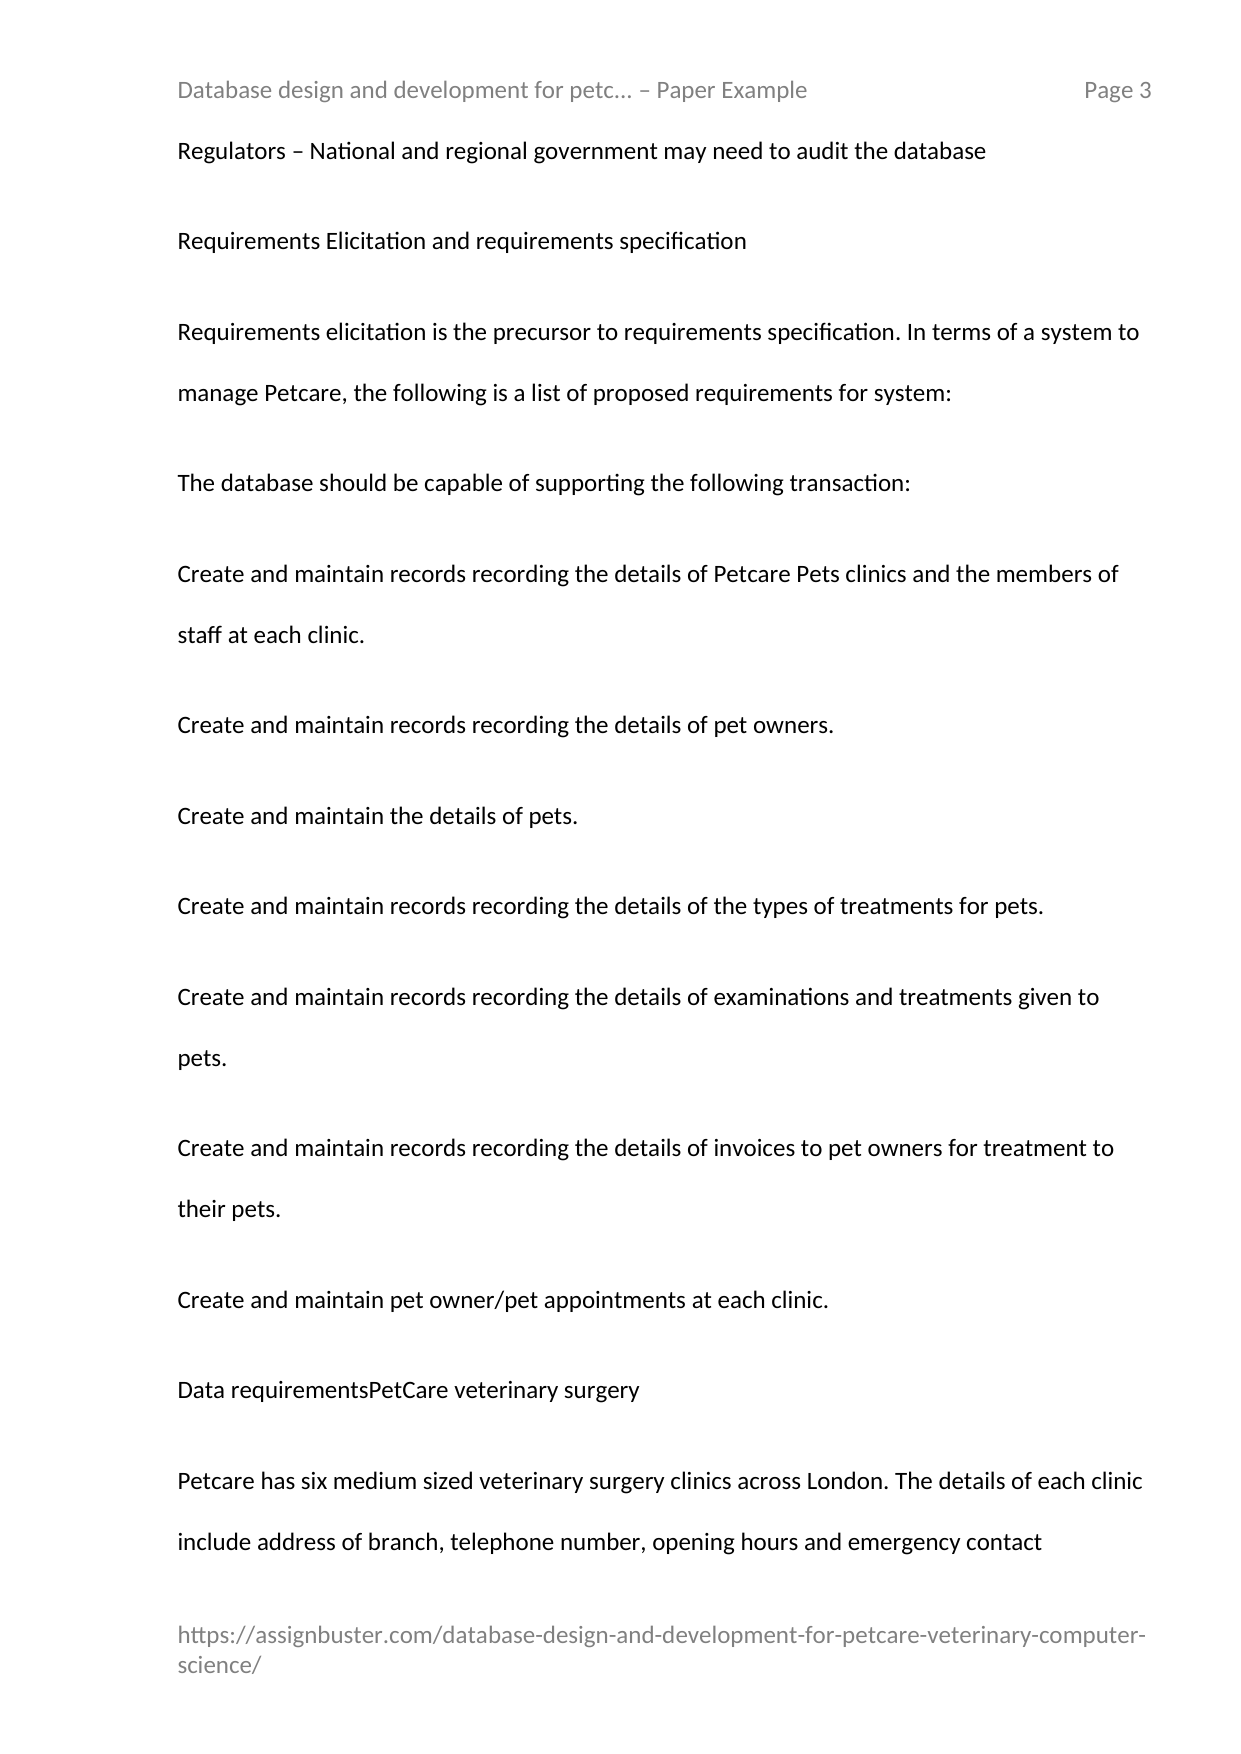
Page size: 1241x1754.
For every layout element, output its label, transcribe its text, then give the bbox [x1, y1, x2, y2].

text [177, 1465, 1152, 1557]
text Requirements elicitation is the precursor to requirements specification. In terms of a system to manage Petcare, the following is a list of proposed requirements for system: [177, 316, 1152, 407]
text Create and maintain records recording the details of the types of treatments for pets. [177, 891, 1152, 921]
text Create and maintain records recording the details of pet owners. [177, 709, 1152, 740]
text The database should be capable of supporting the following transaction: [177, 467, 1152, 498]
text Create and maintain records recording the details of Petcare Pets clinics and the members of staff at each clinic. [177, 558, 1152, 649]
text Create and maintain records recording the details of invoices to pet owners for treatment to their pets. [177, 1133, 1152, 1224]
text Create and maintain records recording the details of examinations and treatments given to pets. [177, 981, 1152, 1073]
text Create and maintain the details of pets. [177, 800, 1152, 831]
text Data requirementsPetCare veterinary surgery [177, 1375, 1152, 1405]
text Regulators – National and regional government may need to audit the database [177, 135, 1152, 165]
text Requirements Elicitation and requirements specification [177, 225, 1152, 256]
text Create and maintain pet owner/pet appointments at each clinic. [177, 1284, 1152, 1315]
